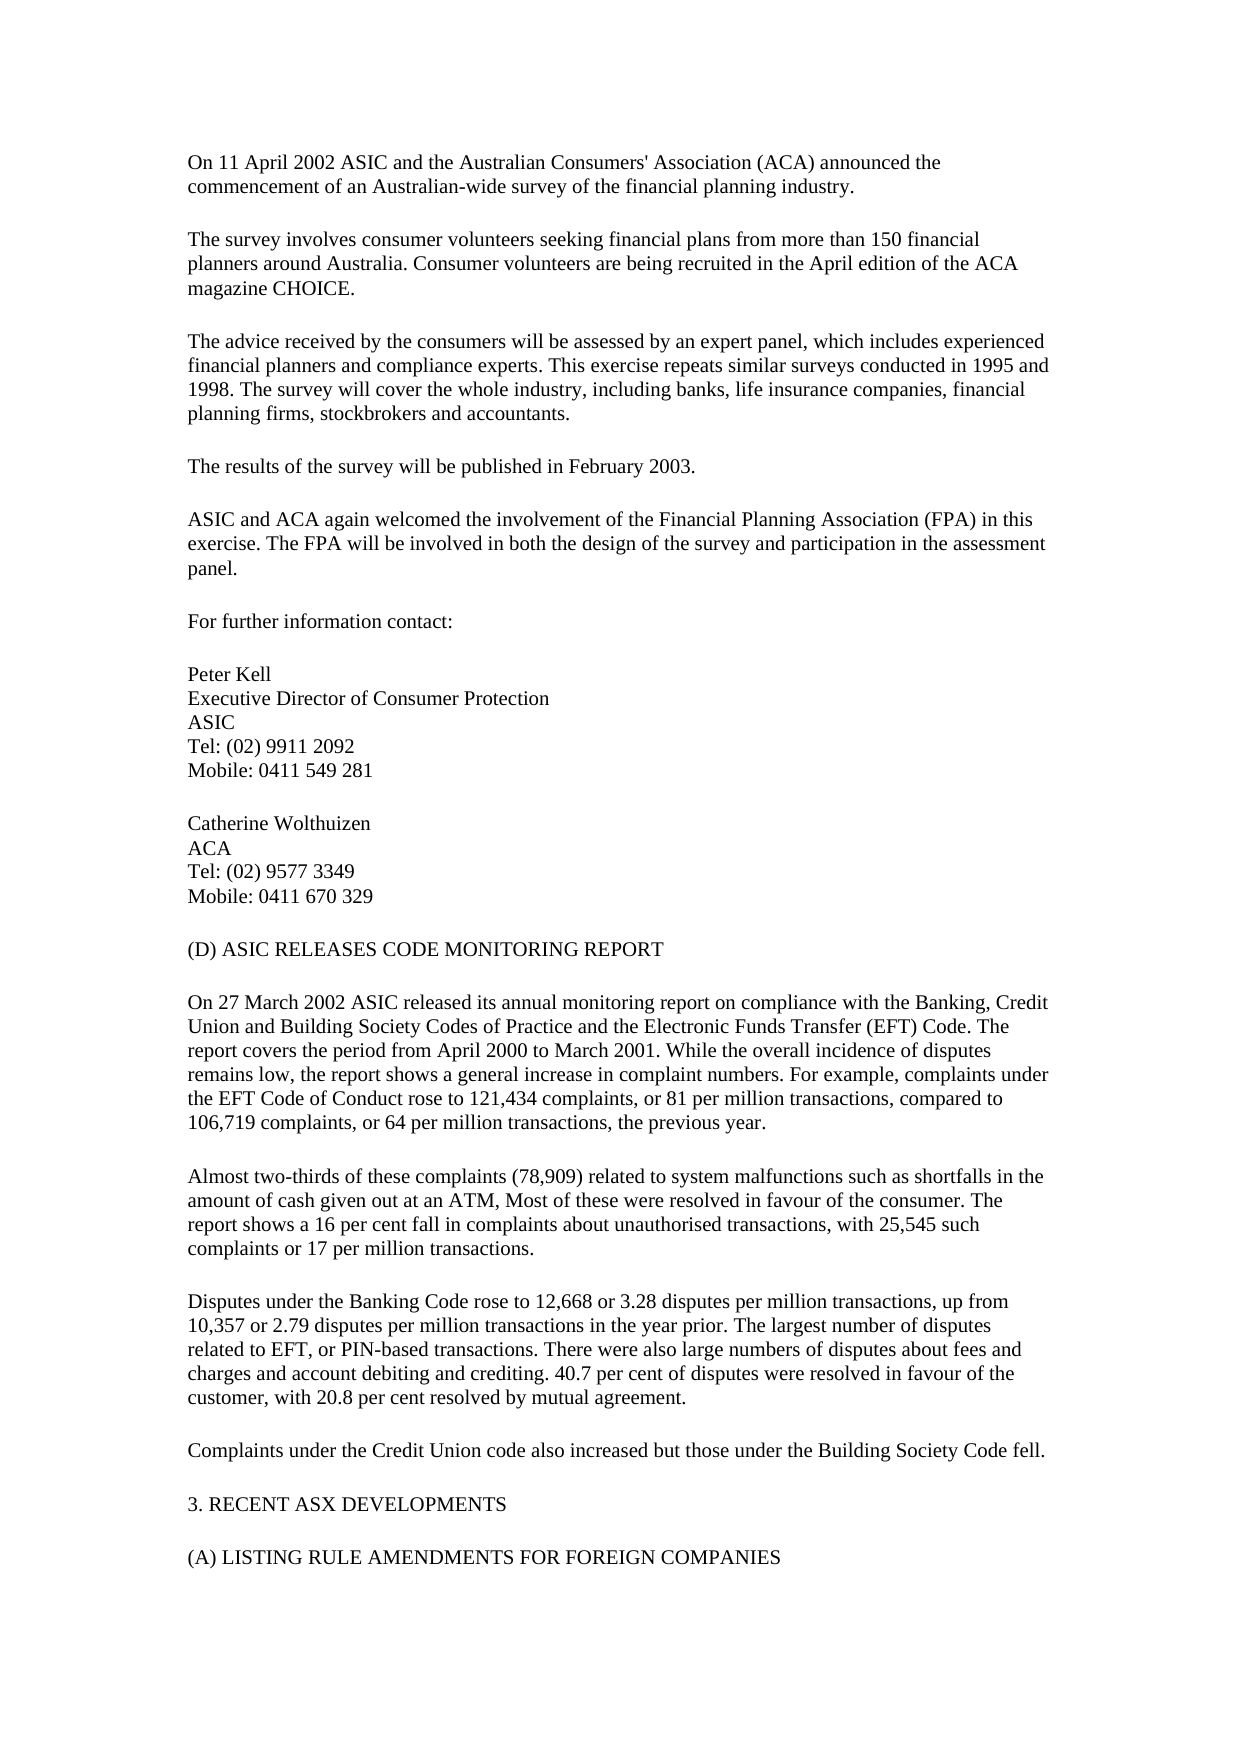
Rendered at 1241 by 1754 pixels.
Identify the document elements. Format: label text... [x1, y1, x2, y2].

text Catherine Wolthuizen ACA Tel: (02) 9577 3349 Mobile: 0411 670 329 [187, 811, 1053, 908]
text Peter Kell Executive Director of Consumer Protection ASIC Tel: (02) 9911 2092 Mobile: 0411 549 281 [187, 662, 1053, 782]
text Almost two-thirds of these complaints (78,909) related to system malfunctions such as shortfalls in the amount of cash given out at an ATM, Most of these were resolved in favour of the consumer. The report shows a 16 per cent fall in complaints about unauthorised transactions, with 25,545 such complaints or 17 per million transactions. [187, 1163, 1053, 1260]
text On 27 March 2002 ASIC released its annual monitoring report on compliance with the Banking, Credit Union and Building Society Codes of Practice and the Electronic Funds Transfer (EFT) Code. The report covers the period from April 2000 to March 2001. While the overall incidence of disputes remains low, the report shows a general increase in complaint numbers. For example, complaints under the EFT Code of Conduct rose to 121,434 complaints, or 81 per million transactions, compared to 106,719 complaints, or 64 per million transactions, the previous year. [187, 990, 1053, 1134]
text Disputes under the Banking Code rose to 12,668 or 3.28 disputes per million transactions, up from 10,357 or 2.79 disputes per million transactions in the year prior. The largest number of disputes related to EFT, or PIN-based transactions. There were also large numbers of disputes about fees and charges and account debiting and crediting. 40.7 per cent of disputes were resolved in favour of the customer, with 20.8 per cent resolved by mutual agreement. [187, 1289, 1053, 1409]
text ASIC and ACA again welcomed the involvement of the Financial Planning Association (FPA) in this exercise. The FPA will be involved in both the design of the survey and participation in the assessment panel. [187, 507, 1053, 579]
text (D) ASIC RELEASES CODE MONITORING REPORT [187, 937, 1053, 961]
text On 11 April 2002 ASIC and the Australian Consumers' Association (ACA) announced the commencement of an Australian-wide survey of the financial planning industry. [187, 150, 1053, 198]
text The survey involves consumer volunteers seeking financial plans from more than 150 financial planners around Australia. Consumer volunteers are being recruited in the April edition of the ACA magazine CHOICE. [187, 227, 1053, 299]
text The advice received by the consumers will be assessed by an expert panel, which includes experienced financial planners and compliance experts. This exercise repeats similar surveys conducted in 1995 and 1998. The survey will cover the whole industry, including banks, life insurance companies, financial planning firms, stockbrokers and accountants. [187, 329, 1053, 425]
text For further information contact: [187, 609, 1053, 633]
text The results of the survey will be published in February 2003. [187, 454, 1053, 478]
text 3. RECENT ASX DEVELOPMENTS [187, 1492, 1053, 1516]
text Complaints under the Credit Union code also increased but those under the Building Society Code fell. [187, 1438, 1053, 1462]
text (A) LISTING RULE AMENDMENTS FOR FOREIGN COMPANIES [187, 1545, 1053, 1569]
